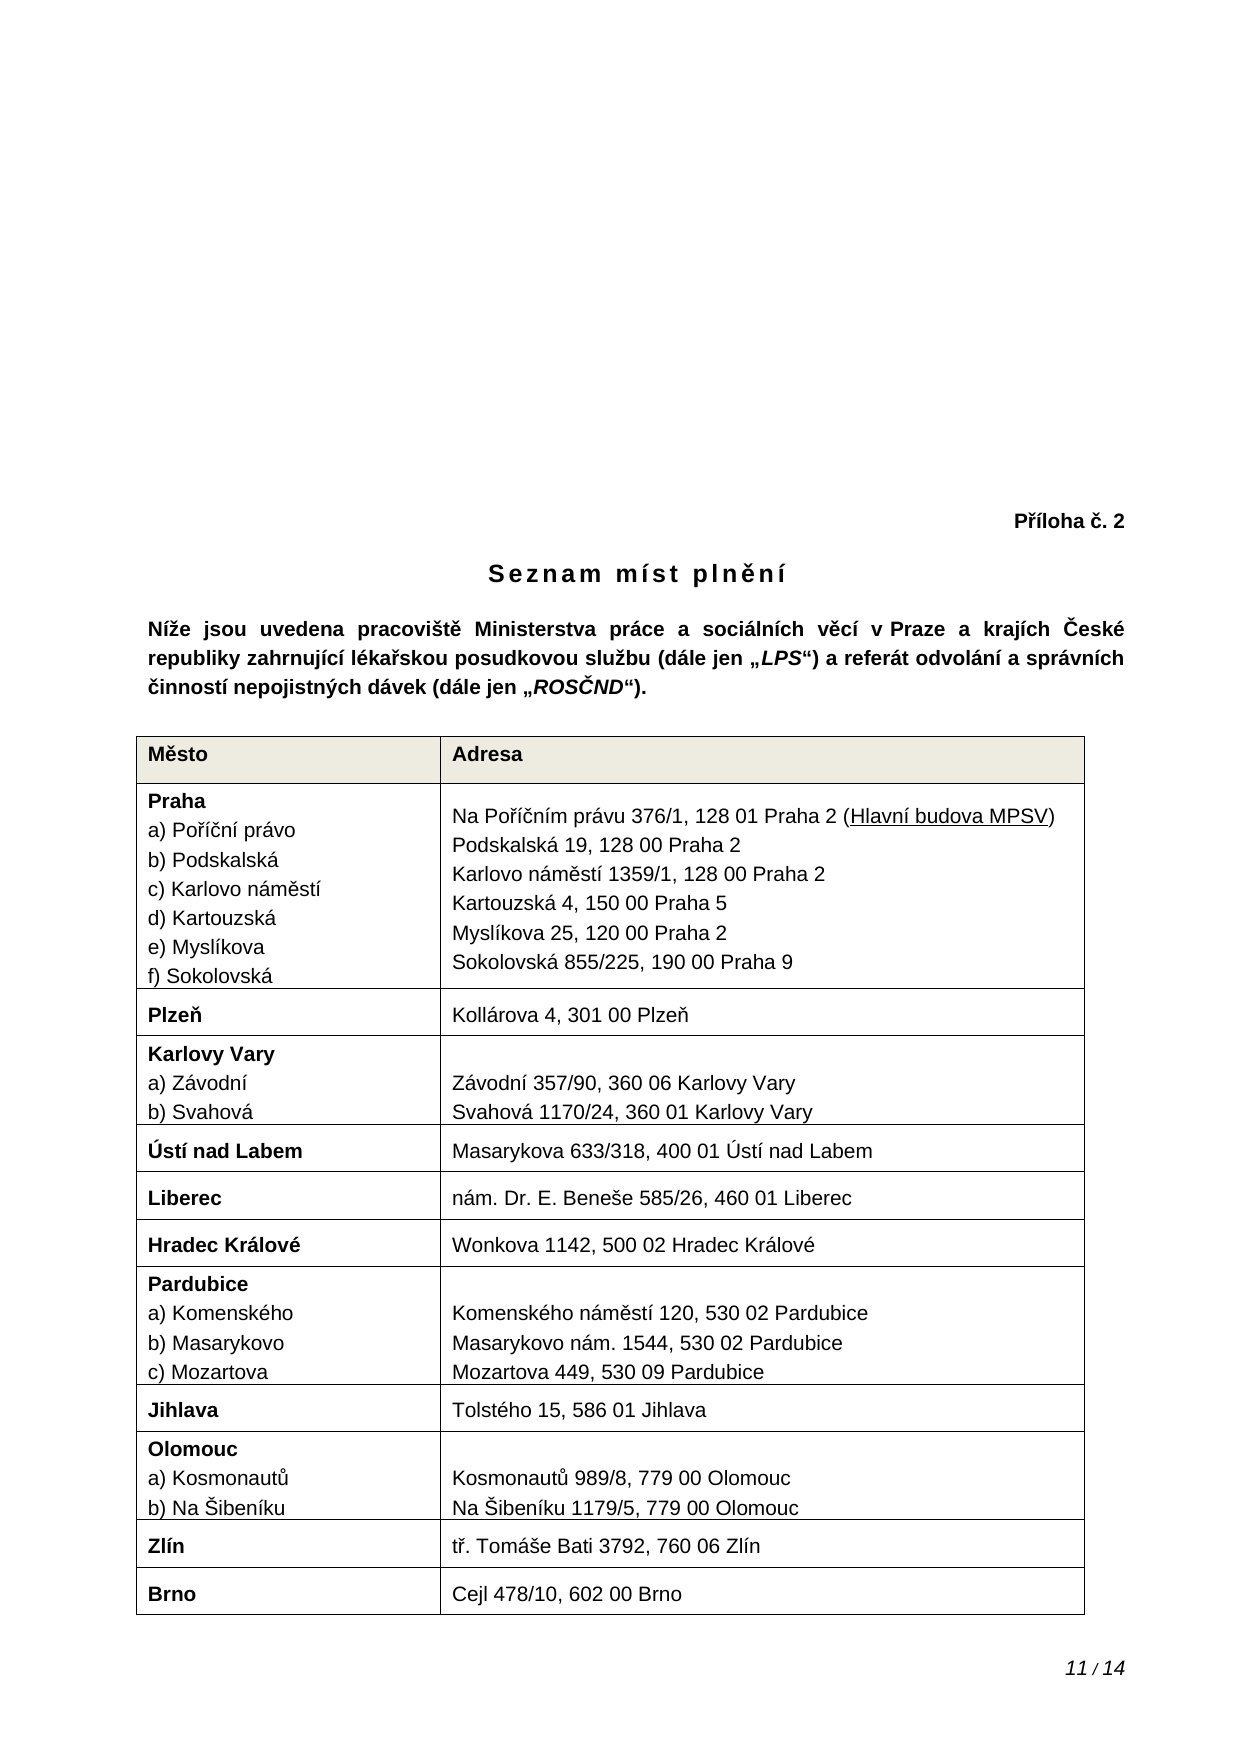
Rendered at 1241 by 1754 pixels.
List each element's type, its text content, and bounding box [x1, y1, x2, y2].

table_cell Karlovy Vary a) Závodní b) Svahová [137, 1036, 440, 1124]
table_cell Praha a) Poříční právo b) Podskalská c) Karlovo náměstí d) Kartouzská e) Myslíkova f) Sokolovská [137, 784, 440, 988]
text Seznam míst plnění [148, 559, 1125, 588]
table_cell Masarykova 633/318, 400 01 Ústí nad Labem [441, 1125, 1084, 1171]
text Níže jsou uvedena pracoviště Ministerstva práce a sociálních věcí v Praze a krajích České republiky zahrnující lékařskou posudkovou službu (dále jen „LPS“) a referát odvolání a správních činností nepojistných dávek (dále jen „ROSČND“). [148, 612, 1125, 699]
table_cell Liberec [137, 1172, 440, 1218]
table_cell nám. Dr. E. Beneše 585/26, 460 01 Liberec [441, 1172, 1084, 1218]
table_cell Wonkova 1142, 500 02 Hradec Králové [441, 1220, 1084, 1266]
table_header Město [137, 737, 440, 783]
table_cell Kosmonautů 989/8, 779 00 Olomouc Na Šibeníku 1179/5, 779 00 Olomouc [441, 1432, 1084, 1519]
table_cell Na Poříčním právu 376/1, 128 01 Praha 2 (Hlavní budova MPSV) Podskalská 19, 128 00 Praha 2 Karlovo náměstí 1359/1, 128 00 Praha 2 Kartouzská 4, 150 00 Praha 5 Myslíkova 25, 120 00 Praha 2 Sokolovská 855/225, 190 00 Praha 9 [441, 784, 1084, 988]
table_cell Plzeň [137, 989, 440, 1035]
table_cell Komenského náměstí 120, 530 02 Pardubice Masarykovo nám. 1544, 530 02 Pardubice Mozartova 449, 530 09 Pardubice [441, 1267, 1084, 1383]
table_cell Jihlava [137, 1385, 440, 1431]
table_cell tř. Tomáše Bati 3792, 760 06 Zlín [441, 1520, 1084, 1567]
table_cell Hradec Králové [137, 1220, 440, 1266]
table_cell Cejl 478/10, 602 00 Brno [441, 1568, 1084, 1614]
table_cell Závodní 357/90, 360 06 Karlovy Vary Svahová 1170/24, 360 01 Karlovy Vary [441, 1036, 1084, 1124]
table_cell Zlín [137, 1520, 440, 1567]
table_cell Kollárova 4, 301 00 Plzeň [441, 989, 1084, 1035]
table_cell Olomouc a) Kosmonautů b) Na Šibeníku [137, 1432, 440, 1519]
table_cell Brno [137, 1568, 440, 1614]
table_cell Pardubice a) Komenského b) Masarykovo c) Mozartova [137, 1267, 440, 1383]
table_cell Tolstého 15, 586 01 Jihlava [441, 1385, 1084, 1431]
table_cell Ústí nad Labem [137, 1125, 440, 1171]
text Příloha č. 2 [148, 509, 1125, 533]
table_header Adresa [441, 737, 1084, 783]
